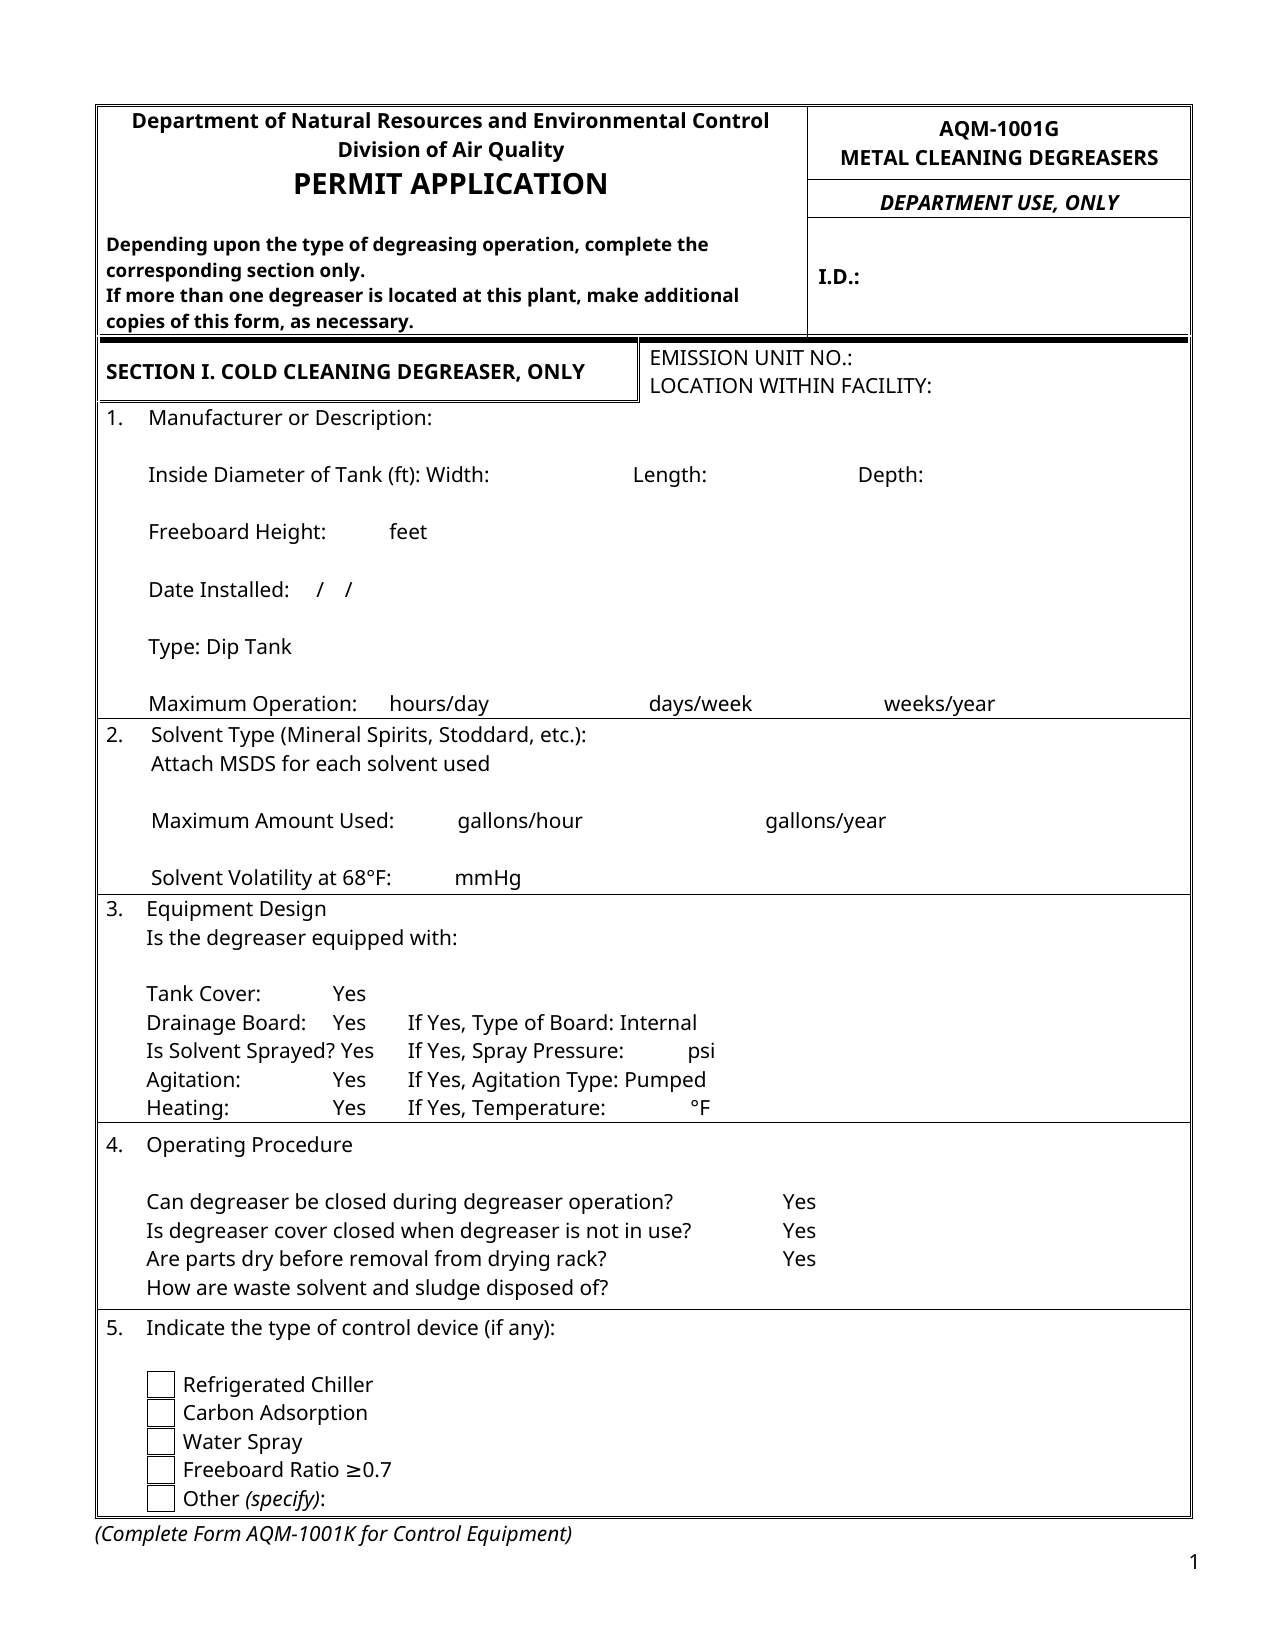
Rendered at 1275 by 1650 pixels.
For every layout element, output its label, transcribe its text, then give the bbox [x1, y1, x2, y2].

table_header AQM-1001G METAL CLEANING DEGREASERS [808, 107, 1190, 178]
table_cell 4. Operating Procedure Can degreaser be closed during degreaser operation? Is degreaser cover closed when degreaser is not in use? Are parts dry before removal from drying rack? How are waste solvent and sludge disposed of? [98, 1123, 1190, 1309]
table_cell 3. Equipment Design Is the degreaser equipped with: Tank Cover: Drainage Board: If Yes, Type of Board: Is Solvent Sprayed? If Yes, Spray Pressure: psi Agitation: If Yes, Agitation Type: Heating: If Yes, Temperature: °F [98, 895, 1190, 1122]
table_cell I.D.: [808, 218, 1190, 334]
text 1 [94, 1547, 1200, 1576]
table_cell 5. Indicate the type of control device (if any): Refrigerated Chiller Carbon Adsorption Water Spray Freeboard Ratio ≥0.7 Other (specify): [98, 1310, 1190, 1516]
table_cell SECTION COLD CLEANING DEGREASER, ONLY [96, 334, 638, 400]
table_cell 1. Manufacturer or Description: Inside Diameter of Tank (ft): Width: Length: Depth: Freeboard Height: feet Date Installed: / / Type: Maximum Operation: hours/day days/week weeks/year [96, 400, 1190, 717]
table_cell 2. Solvent Type (Mineral Spirits, Stoddard, etc.): Attach MSDS for each solvent used Maximum Amount Used: gallons/hour gallons/year Solvent Volatility at 68°F: mmHg [98, 719, 1190, 894]
table_cell EMISSION UNIT NO.: LOCATION WITHIN FACILITY: [640, 334, 1191, 400]
text (Complete Form AQM-1001K for Control Equipment) [94, 1519, 1200, 1547]
table_cell DEPARTMENT USE, ONLY [808, 180, 1190, 216]
table_header Department of Natural Resources and Environmental Control Division of Air Quality PERMIT APPLICATION Depending upon the type of degreasing operation, complete the corresponding section only. If more than one degreaser is located at this plant, make additional copies of this form, as necessary. [98, 107, 807, 334]
